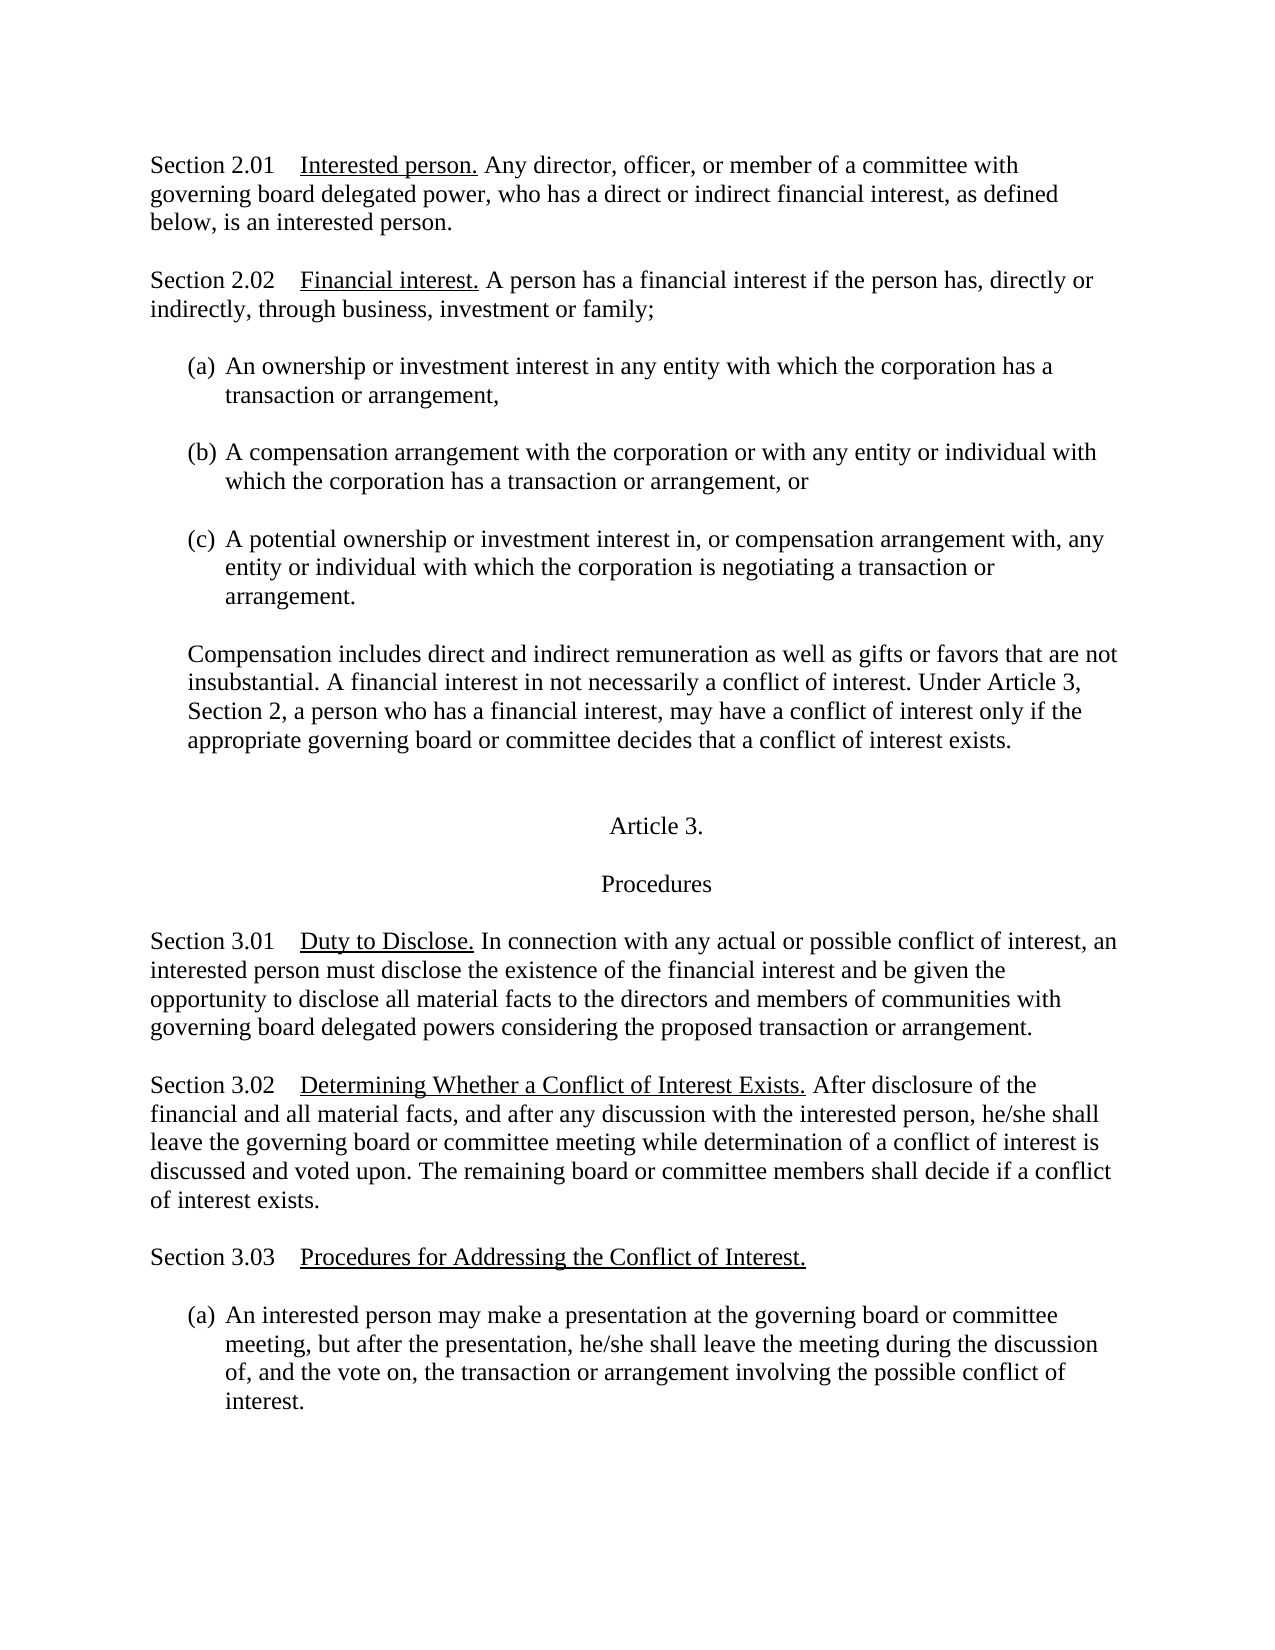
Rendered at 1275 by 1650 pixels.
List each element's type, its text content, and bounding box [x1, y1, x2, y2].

list An ownership or investment interest in any entity with which the corporation has a transaction or arrangement, [187, 351, 1125, 409]
list A compensation arrangement with the corporation or with any entity or individual with which the corporation has a transaction or arrangement, or [187, 437, 1125, 495]
text Section 3.01 Duty to Disclose. In connection with any actual or possible conflict of interest, an interested person must disclose the existence of the financial interest and be given the opportunity to disclose all material facts to the directors and members of communities with governing board delegated powers considering the proposed transaction or arrangement. [150, 926, 1125, 1041]
list A potential ownership or investment interest in, or compensation arrangement with, any entity or individual with which the corporation is negotiating a transaction or arrangement. [187, 524, 1125, 610]
text Section 3.03 Procedures for Addressing the Conflict of Interest. [150, 1242, 1125, 1271]
text Section 2.01 Interested person. Any director, officer, or member of a committee with governing board delegated power, who has a direct or indirect financial interest, as defined below, is an interested person. [150, 150, 1125, 236]
text Compensation includes direct and indirect remuneration as well as gifts or favors that are not insubstantial. A financial interest in not necessarily a conflict of interest. Under Article 3, Section 2, a person who has a financial interest, may have a conflict of interest only if the appropriate governing board or committee decides that a conflict of interest exists. [187, 639, 1125, 754]
text Procedures [187, 869, 1125, 897]
text Section 3.02 Determining Whether a Conflict of Interest Exists. After disclosure of the financial and all material facts, and after any discussion with the interested person, he/she shall leave the governing board or committee meeting while determination of a conflict of interest is discussed and voted upon. The remaining board or committee members shall decide if a conflict of interest exists. [150, 1070, 1125, 1214]
text Article 3. [187, 811, 1125, 840]
text Section 2.02 Financial interest. A person has a financial interest if the person has, directly or indirectly, through business, investment or family; [150, 265, 1125, 322]
list An interested person may make a presentation at the governing board or committee meeting, but after the presentation, he/she shall leave the meeting during the discussion of, and the vote on, the transaction or arrangement involving the possible conflict of interest. [187, 1300, 1125, 1415]
